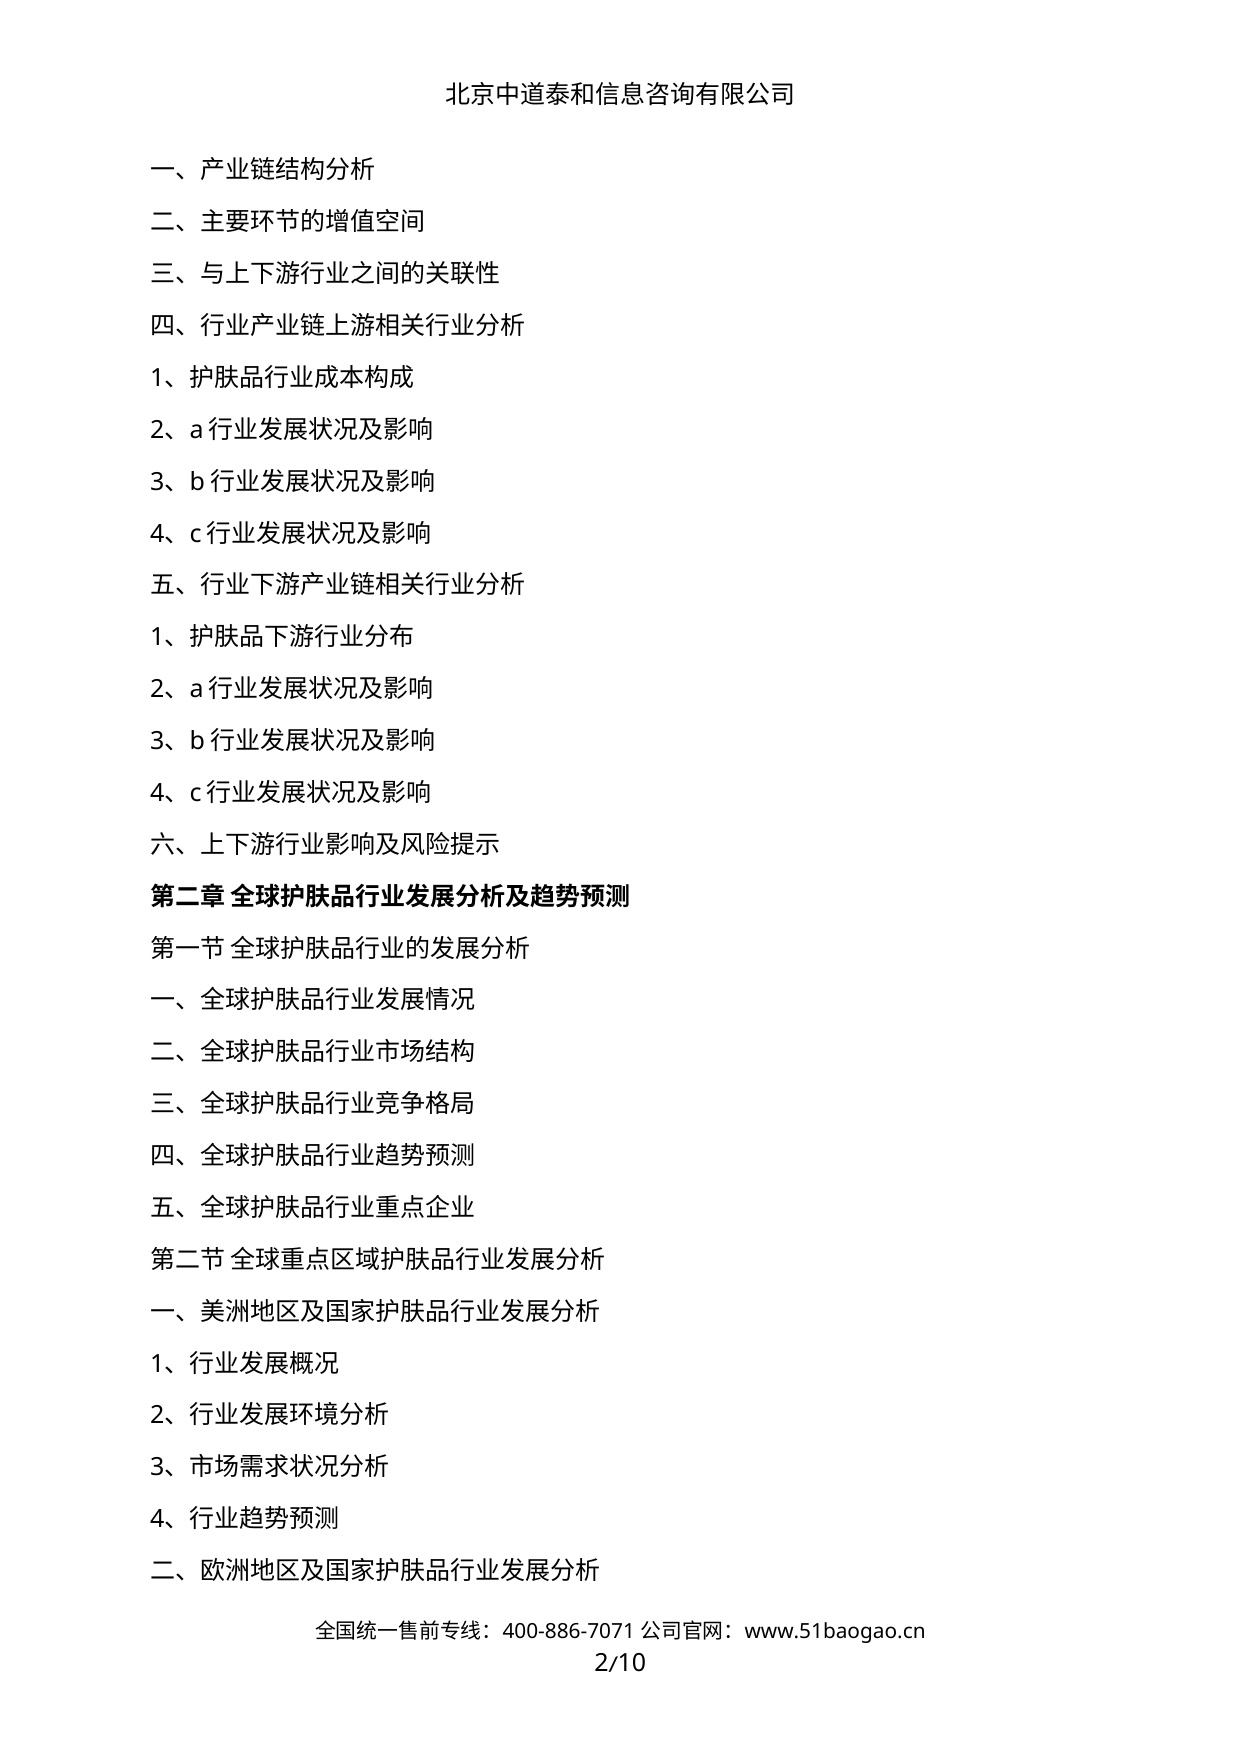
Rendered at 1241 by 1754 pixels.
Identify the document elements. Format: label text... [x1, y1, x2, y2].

text 四、行业产业链上游相关行业分析 [150, 306, 1090, 342]
text 2、a行业发展状况及影响 [150, 409, 1090, 446]
text 4、c行业发展状况及影响 [150, 513, 1090, 549]
text 3、b行业发展状况及影响 [150, 461, 1090, 497]
text 1、行业发展概况 [150, 1343, 1090, 1379]
text 2、行业发展环境分析 [150, 1395, 1090, 1431]
text 三、全球护肤品行业竞争格局 [150, 1084, 1090, 1120]
text 一、产业链结构分析 [150, 150, 1090, 186]
text 一、全球护肤品行业发展情况 [150, 980, 1090, 1016]
text 1、护肤品下游行业分布 [150, 617, 1090, 653]
text 四、全球护肤品行业趋势预测 [150, 1136, 1090, 1172]
text 二、全球护肤品行业市场结构 [150, 1032, 1090, 1068]
text 3、b行业发展状况及影响 [150, 721, 1090, 757]
text 三、与上下游行业之间的关联性 [150, 254, 1090, 290]
text 第一节 全球护肤品行业的发展分析 [150, 928, 1090, 964]
text 第二节 全球重点区域护肤品行业发展分析 [150, 1239, 1090, 1276]
text 一、美洲地区及国家护肤品行业发展分析 [150, 1291, 1090, 1327]
text 3、市场需求状况分析 [150, 1447, 1090, 1483]
text 二、主要环节的增值空间 [150, 202, 1090, 238]
text 五、全球护肤品行业重点企业 [150, 1187, 1090, 1224]
text 1、护肤品行业成本构成 [150, 357, 1090, 394]
text 4、行业趋势预测 [150, 1499, 1090, 1535]
text 第二章 全球护肤品行业发展分析及趋势预测 [150, 876, 1090, 912]
text 二、欧洲地区及国家护肤品行业发展分析 [150, 1551, 1090, 1587]
text 五、行业下游产业链相关行业分析 [150, 565, 1090, 601]
text 4、c行业发展状况及影响 [150, 772, 1090, 809]
text 2、a行业发展状况及影响 [150, 669, 1090, 705]
text 六、上下游行业影响及风险提示 [150, 824, 1090, 861]
